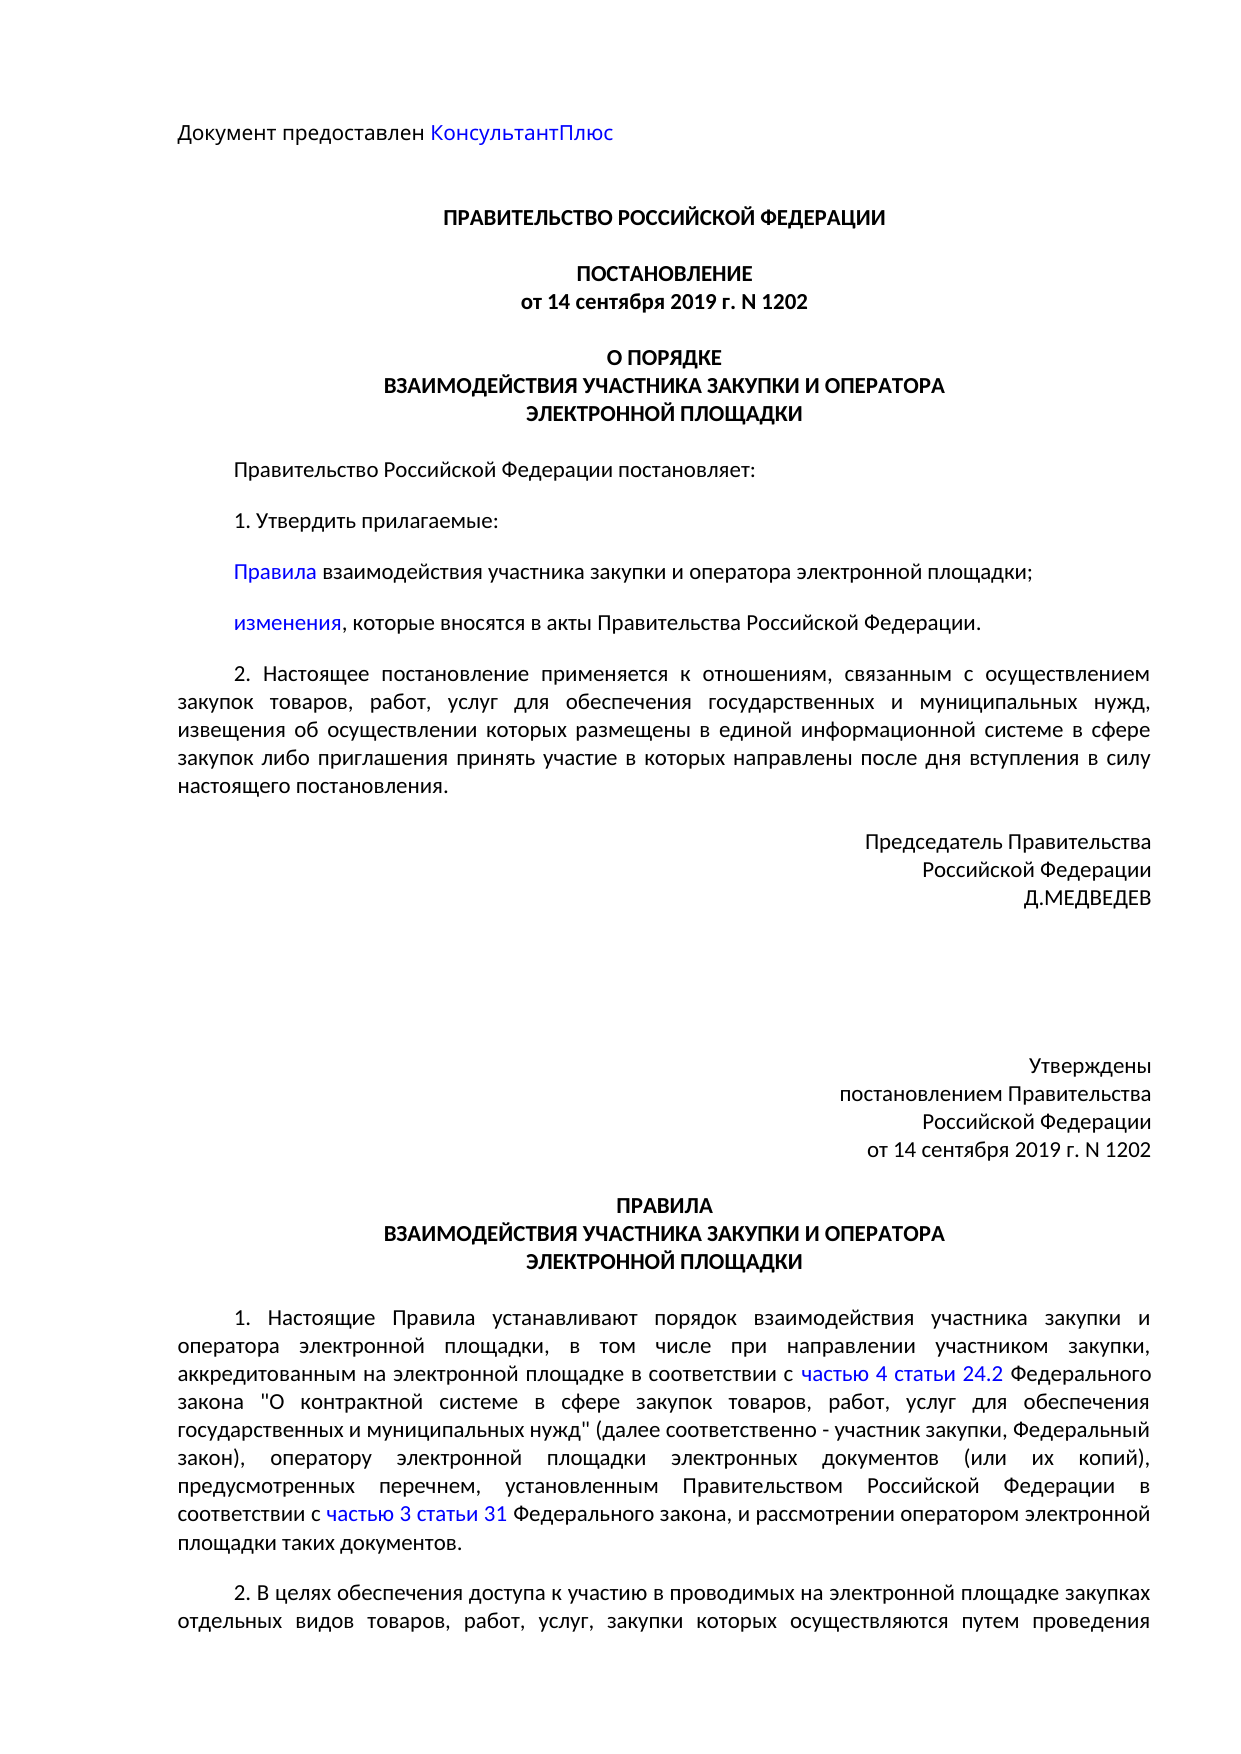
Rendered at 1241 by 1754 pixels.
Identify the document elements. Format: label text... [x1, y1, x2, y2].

title ВЗАИМОДЕЙСТВИЯ УЧАСТНИКА ЗАКУПКИ И ОПЕРАТОРА [177, 371, 1152, 399]
text Правительство Российской Федерации постановляет: [177, 455, 1152, 483]
title Документ предоставлен КонсультантПлюс [177, 118, 1152, 175]
text Правила взаимодействия участника закупки и оператора электронной площадки; [177, 557, 1152, 585]
text Д.МЕДВЕДЕВ [177, 883, 1152, 911]
text 1. Утвердить прилагаемые: [177, 506, 1152, 534]
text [177, 1578, 1152, 1634]
title ПОСТАНОВЛЕНИЕ [177, 259, 1152, 287]
title ЭЛЕКТРОННОЙ ПЛОЩАДКИ [177, 1247, 1152, 1275]
title О ПОРЯДКЕ [177, 343, 1152, 371]
text 1. Настоящие Правила устанавливают порядок взаимодействия участника закупки и оператора электронной площадки, в том числе при направлении участником закупки, аккредитованным на электронной площадке в соответствии с частью 4 статьи 24.2 Федерального закона "О контрактной системе в сфере закупок товаров, работ, услуг для обеспечения государственных и муниципальных нужд" (далее соответственно - участник закупки, Федеральный закон), оператору электронной площадки электронных документов (или их копий), предусмотренных перечнем, установленным Правительством Российской Федерации в соответствии с частью 3 статьи 31 Федерального закона, и рассмотрении оператором электронной площадки таких документов. [177, 1303, 1152, 1556]
text Российской Федерации [177, 855, 1152, 883]
text постановлением Правительства [177, 1079, 1152, 1107]
text изменения, которые вносятся в акты Правительства Российской Федерации. [177, 608, 1152, 636]
text 2. Настоящее постановление применяется к отношениям, связанным с осуществлением закупок товаров, работ, услуг для обеспечения государственных и муниципальных нужд, извещения об осуществлении которых размещены в единой информационной системе в сфере закупок либо приглашения принять участие в которых направлены после дня вступления в силу настоящего постановления. [177, 659, 1152, 799]
title ПРАВИЛА [177, 1191, 1152, 1219]
text от 14 сентября 2019 г. N 1202 [177, 1135, 1152, 1163]
title от 14 сентября 2019 г. N 1202 [177, 287, 1152, 315]
text Председатель Правительства [177, 827, 1152, 855]
title ЭЛЕКТРОННОЙ ПЛОЩАДКИ [177, 399, 1152, 427]
title ВЗАИМОДЕЙСТВИЯ УЧАСТНИКА ЗАКУПКИ И ОПЕРАТОРА [177, 1219, 1152, 1247]
title ПРАВИТЕЛЬСТВО РОССИЙСКОЙ ФЕДЕРАЦИИ [177, 203, 1152, 231]
text Российской Федерации [177, 1107, 1152, 1135]
text Утверждены [177, 1051, 1152, 1079]
